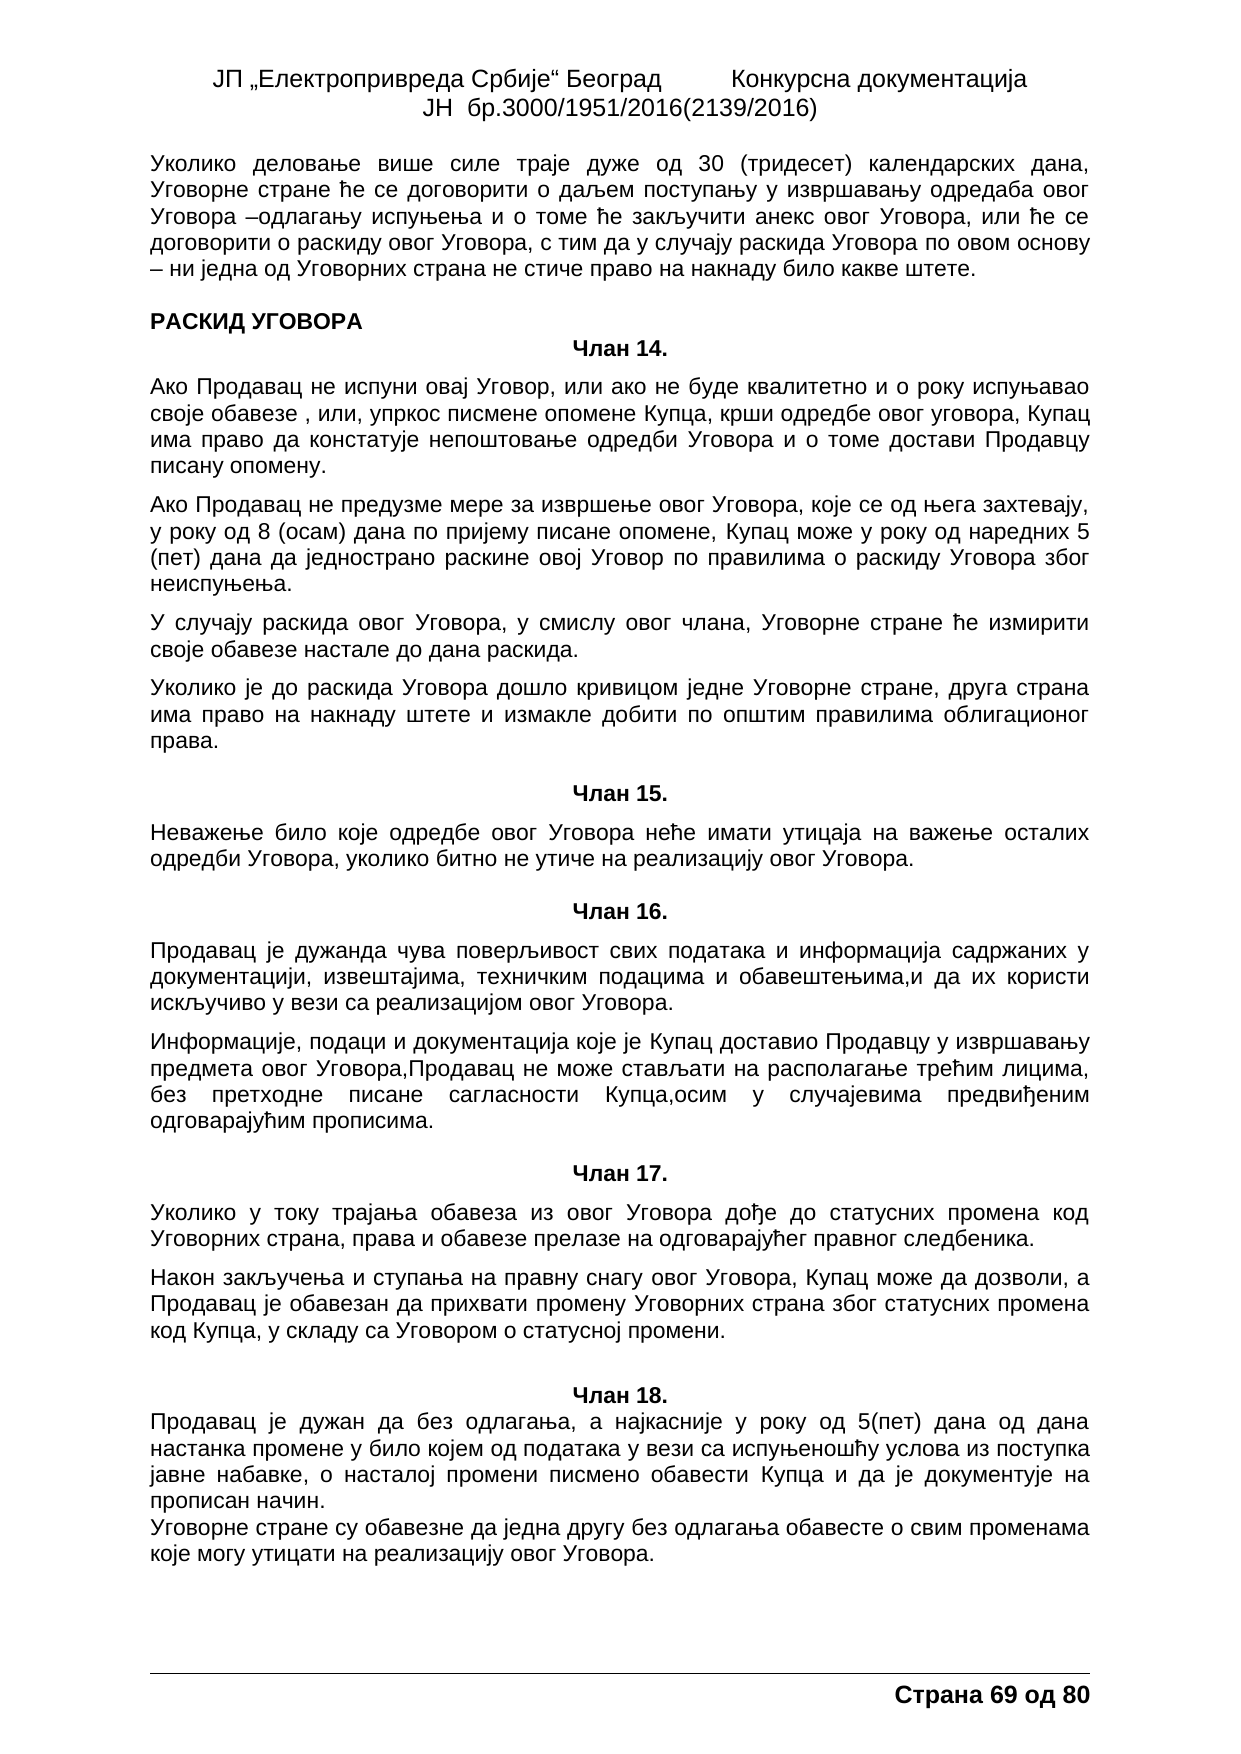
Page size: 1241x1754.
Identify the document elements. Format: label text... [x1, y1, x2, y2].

text Уколико у току трајања обавеза из овог Уговора дође до статусних промена код Уговорних страна, права и обавезе прелазе на одговарајућег правног следбеника. [150, 1199, 1090, 1251]
text Након закључења и ступања на правну снагу овог Уговора, Купац може да дозволи, а Продавац је обавезан да прихвати промену Уговорних страна због статусних промена код Купца, у складу са Уговором о статусној промени. [150, 1264, 1090, 1343]
text Ако Продавац не предузме мере за извршење овог Уговора, које се од њега захтевају, у року од 8 (осам) дана по пријему писане опомене, Купац може у року од наредних 5 (пет) дана да једнострано раскине овој Уговор по правилима о раскиду Уговора због неиспуњења. [150, 491, 1090, 597]
text Члан 16. [150, 898, 1090, 924]
text Члан 17. [150, 1160, 1090, 1186]
text Продавац је дужан да без одлагања, а најкасније у року од 5(пет) дана од дана настанка промене у било којем од података у вези са испуњеношћу услова из поступка јавне набавке, о насталој промени писмено обавести Купца и да је документује на прописан начин. [150, 1408, 1090, 1514]
text Уговорне стране су обавезне да једна другу без одлагања обавесте о свим променама које могу утицати на реализацију овог Уговора. [150, 1514, 1090, 1566]
text У случају раскида овог Уговора, у смислу овог члана, Уговорне стране ће измирити своје обавезе настале до дана раскида. [150, 609, 1090, 662]
text Члан 18. [150, 1382, 1090, 1408]
text Неважење било које одредбе овог Уговора неће имати утицаја на важење осталих одредби Уговора, уколико битно не утиче на реализацију овог Уговора. [150, 819, 1090, 871]
text Члан 14. [150, 334, 1090, 361]
text Ако Продавац не испуни овај Уговор, или ако не буде квалитетно и о року испуњавао своје обавезе , или, упркос писмене опомене Купца, крши одредбе овог уговора, Купац има право да констатује непоштовање одредби Уговора и о томе достави Продавцу писану опомену. [150, 373, 1090, 479]
text Уколико деловање више силе траје дуже од 30 (тридесет) календарских дана, Уговорне стране ће се договорити о даљем поступању у извршавању одредаба овог Уговора –одлагању испуњења и о томе ће закључити анекс овог Уговора, или ће се договорити о раскиду овог Уговора, с тим да у случају раскида Уговора по овом основу – ни једна од Уговорних страна не стиче право на накнаду било какве штете. [150, 150, 1090, 282]
text Информације, подаци и документација које је Купац доставио Продавцу у извршавању предмета овог Уговора,Продавац не може стављати на располагање трећим лицима, без претходне писане сагласности Купца,осим у случајевима предвиђеним одговарајућим прописима. [150, 1028, 1090, 1133]
text Продавац је дужанда чува поверљивост свих података и информација садржаних у документацији, извештајима, техничким подацима и обавештењима,и да их користи искључиво у вези са реализацијом овог Уговора. [150, 937, 1090, 1016]
text Уколико је до раскида Уговора дошло кривицом једне Уговорне стране, друга страна има право на накнаду штете и измакле добити по општим правилима облигационог права. [150, 674, 1090, 753]
text РАСКИД УГОВОРА [150, 308, 1090, 334]
text Члан 15. [150, 780, 1090, 806]
